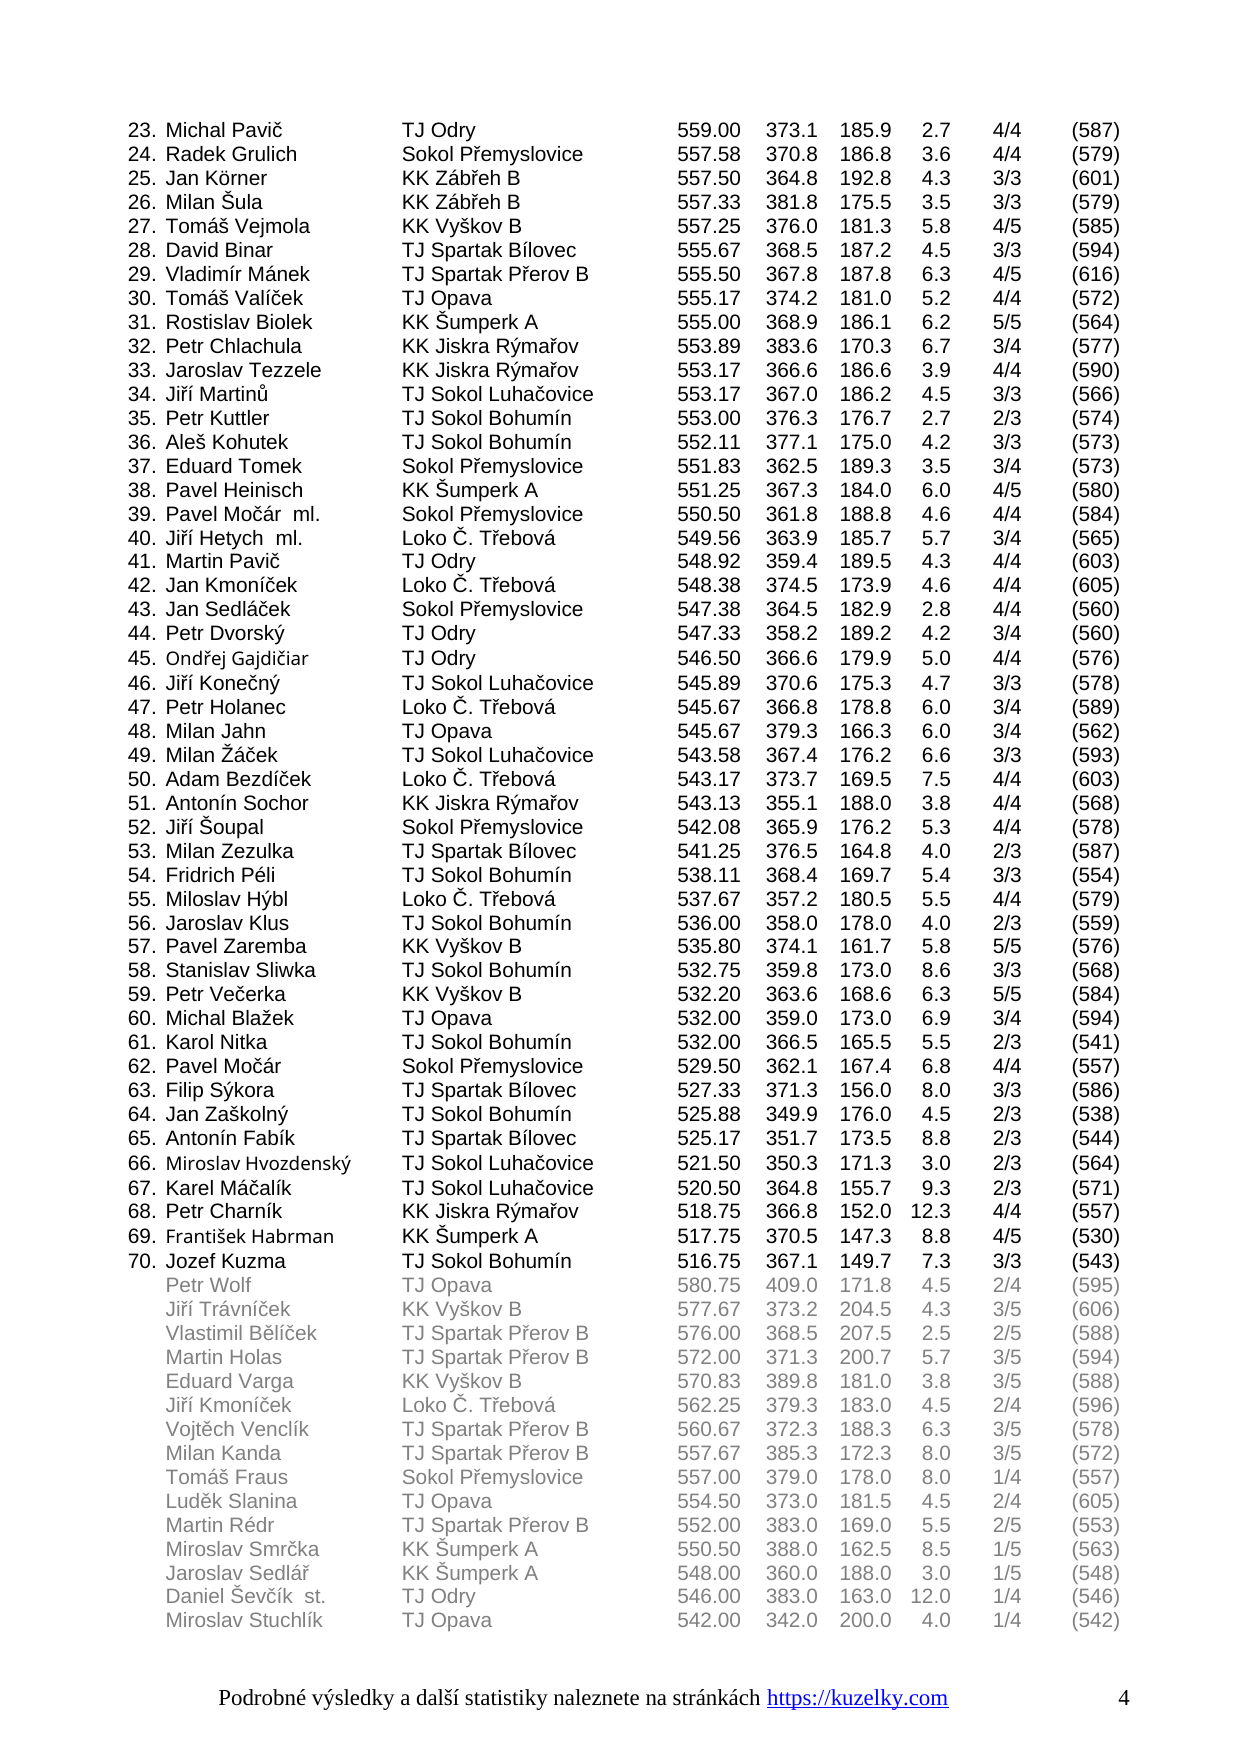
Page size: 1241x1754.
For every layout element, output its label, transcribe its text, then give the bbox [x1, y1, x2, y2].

text 56. Jaroslav Klus TJ Sokol Bohumín 536.00 358.0 178.0 4.0 2/3 (559) [106, 910, 1134, 934]
text 60. Michal Blažek TJ Opava 532.00 359.0 173.0 6.9 3/4 (594) [106, 1006, 1134, 1030]
text 46. Jiří Konečný TJ Sokol Luhačovice 545.89 370.6 175.3 4.7 3/3 (578) [106, 671, 1134, 695]
text 34. Jiří Martinů TJ Sokol Luhačovice 553.17 367.0 186.2 4.5 3/3 (566) [106, 382, 1134, 406]
text 40. Jiří Hetych ml. Loko Č. Třebová 549.56 363.9 185.7 5.7 3/4 (565) [106, 525, 1134, 549]
text Miroslav Stuchlík TJ Opava 542.00 342.0 200.0 4.0 1/4 (542) [106, 1608, 1134, 1632]
text Milan Kanda TJ Spartak Přerov B 557.67 385.3 172.3 8.0 3/5 (572) [106, 1441, 1134, 1464]
text 65. Antonín Fabík TJ Spartak Bílovec 525.17 351.7 173.5 8.8 2/3 (544) [106, 1126, 1134, 1150]
text 38. Pavel Heinisch KK Šumperk A 551.25 367.3 184.0 6.0 4/5 (580) [106, 477, 1134, 501]
text Miroslav Smrčka KK Šumperk A 550.50 388.0 162.5 8.5 1/5 (563) [106, 1536, 1134, 1560]
text Petr Wolf TJ Opava 580.75 409.0 171.8 4.5 2/4 (595) [106, 1273, 1134, 1297]
text 53. Milan Zezulka TJ Spartak Bílovec 541.25 376.5 164.8 4.0 2/3 (587) [106, 838, 1134, 862]
text Martin Rédr TJ Spartak Přerov B 552.00 383.0 169.0 5.5 2/5 (553) [106, 1512, 1134, 1536]
text 48. Milan Jahn TJ Opava 545.67 379.3 166.3 6.0 3/4 (562) [106, 719, 1134, 743]
text Luděk Slanina TJ Opava 554.50 373.0 181.5 4.5 2/4 (605) [106, 1488, 1134, 1512]
text 36. Aleš Kohutek TJ Sokol Bohumín 552.11 377.1 175.0 4.2 3/3 (573) [106, 429, 1134, 453]
text 24. Radek Grulich Sokol Přemyslovice 557.58 370.8 186.8 3.6 4/4 (579) [106, 142, 1134, 166]
text 27. Tomáš Vejmola KK Vyškov B 557.25 376.0 181.3 5.8 4/5 (585) [106, 214, 1134, 238]
text 41. Martin Pavič TJ Odry 548.92 359.4 189.5 4.3 4/4 (603) [106, 549, 1134, 573]
text 33. Jaroslav Tezzele KK Jiskra Rýmařov 553.17 366.6 186.6 3.9 4/4 (590) [106, 358, 1134, 382]
text 50. Adam Bezdíček Loko Č. Třebová 543.17 373.7 169.5 7.5 4/4 (603) [106, 767, 1134, 791]
text 32. Petr Chlachula KK Jiskra Rýmařov 553.89 383.6 170.3 6.7 3/4 (577) [106, 334, 1134, 358]
text 61. Karol Nitka TJ Sokol Bohumín 532.00 366.5 165.5 5.5 2/3 (541) [106, 1030, 1134, 1054]
text 66. Miroslav Hvozdenský TJ Sokol Luhačovice 521.50 350.3 171.3 3.0 2/3 (564) [106, 1150, 1134, 1175]
text 58. Stanislav Sliwka TJ Sokol Bohumín 532.75 359.8 173.0 8.6 3/3 (568) [106, 958, 1134, 982]
text 29. Vladimír Mánek TJ Spartak Přerov B 555.50 367.8 187.8 6.3 4/5 (616) [106, 262, 1134, 286]
text Jaroslav Sedlář KK Šumperk A 548.00 360.0 188.0 3.0 1/5 (548) [106, 1560, 1134, 1584]
text Daniel Ševčík st. TJ Odry 546.00 383.0 163.0 12.0 1/4 (546) [106, 1584, 1134, 1608]
text 35. Petr Kuttler TJ Sokol Bohumín 553.00 376.3 176.7 2.7 2/3 (574) [106, 406, 1134, 429]
text 23. Michal Pavič TJ Odry 559.00 373.1 185.9 2.7 4/4 (587) [106, 118, 1134, 142]
text 37. Eduard Tomek Sokol Přemyslovice 551.83 362.5 189.3 3.5 3/4 (573) [106, 453, 1134, 477]
text 68. Petr Charník KK Jiskra Rýmařov 518.75 366.8 152.0 12.3 4/4 (557) [106, 1199, 1134, 1223]
text Vojtěch Venclík TJ Spartak Přerov B 560.67 372.3 188.3 6.3 3/5 (578) [106, 1417, 1134, 1441]
text 28. David Binar TJ Spartak Bílovec 555.67 368.5 187.2 4.5 3/3 (594) [106, 238, 1134, 262]
text 54. Fridrich Péli TJ Sokol Bohumín 538.11 368.4 169.7 5.4 3/3 (554) [106, 862, 1134, 886]
text 44. Petr Dvorský TJ Odry 547.33 358.2 189.2 4.2 3/4 (560) [106, 621, 1134, 645]
text 69. František Habrman KK Šumperk A 517.75 370.5 147.3 8.8 4/5 (530) [106, 1223, 1134, 1249]
text Jiří Kmoníček Loko Č. Třebová 562.25 379.3 183.0 4.5 2/4 (596) [106, 1393, 1134, 1417]
text 57. Pavel Zaremba KK Vyškov B 535.80 374.1 161.7 5.8 5/5 (576) [106, 934, 1134, 958]
text Jiří Trávníček KK Vyškov B 577.67 373.2 204.5 4.3 3/5 (606) [106, 1297, 1134, 1321]
text 51. Antonín Sochor KK Jiskra Rýmařov 543.13 355.1 188.0 3.8 4/4 (568) [106, 791, 1134, 814]
text Tomáš Fraus Sokol Přemyslovice 557.00 379.0 178.0 8.0 1/4 (557) [106, 1464, 1134, 1488]
text 45. Ondřej Gajdičiar TJ Odry 546.50 366.6 179.9 5.0 4/4 (576) [106, 645, 1134, 671]
text 47. Petr Holanec Loko Č. Třebová 545.67 366.8 178.8 6.0 3/4 (589) [106, 695, 1134, 719]
text 67. Karel Máčalík TJ Sokol Luhačovice 520.50 364.8 155.7 9.3 2/3 (571) [106, 1175, 1134, 1199]
text Eduard Varga KK Vyškov B 570.83 389.8 181.0 3.8 3/5 (588) [106, 1369, 1134, 1393]
text 62. Pavel Močár Sokol Přemyslovice 529.50 362.1 167.4 6.8 4/4 (557) [106, 1054, 1134, 1078]
text Martin Holas TJ Spartak Přerov B 572.00 371.3 200.7 5.7 3/5 (594) [106, 1345, 1134, 1369]
text 55. Miloslav Hýbl Loko Č. Třebová 537.67 357.2 180.5 5.5 4/4 (579) [106, 886, 1134, 910]
text 26. Milan Šula KK Zábřeh B 557.33 381.8 175.5 3.5 3/3 (579) [106, 190, 1134, 214]
text 49. Milan Žáček TJ Sokol Luhačovice 543.58 367.4 176.2 6.6 3/3 (593) [106, 743, 1134, 767]
text 70. Jozef Kuzma TJ Sokol Bohumín 516.75 367.1 149.7 7.3 3/3 (543) [106, 1249, 1134, 1273]
text 63. Filip Sýkora TJ Spartak Bílovec 527.33 371.3 156.0 8.0 3/3 (586) [106, 1078, 1134, 1102]
text 31. Rostislav Biolek KK Šumperk A 555.00 368.9 186.1 6.2 5/5 (564) [106, 310, 1134, 334]
text Vlastimil Bělíček TJ Spartak Přerov B 576.00 368.5 207.5 2.5 2/5 (588) [106, 1321, 1134, 1345]
text 30. Tomáš Valíček TJ Opava 555.17 374.2 181.0 5.2 4/4 (572) [106, 286, 1134, 310]
text 43. Jan Sedláček Sokol Přemyslovice 547.38 364.5 182.9 2.8 4/4 (560) [106, 597, 1134, 621]
text 59. Petr Večerka KK Vyškov B 532.20 363.6 168.6 6.3 5/5 (584) [106, 982, 1134, 1006]
text 52. Jiří Šoupal Sokol Přemyslovice 542.08 365.9 176.2 5.3 4/4 (578) [106, 814, 1134, 838]
text 25. Jan Körner KK Zábřeh B 557.50 364.8 192.8 4.3 3/3 (601) [106, 166, 1134, 190]
text 64. Jan Zaškolný TJ Sokol Bohumín 525.88 349.9 176.0 4.5 2/3 (538) [106, 1102, 1134, 1126]
text 42. Jan Kmoníček Loko Č. Třebová 548.38 374.5 173.9 4.6 4/4 (605) [106, 573, 1134, 597]
text 39. Pavel Močár ml. Sokol Přemyslovice 550.50 361.8 188.8 4.6 4/4 (584) [106, 501, 1134, 525]
